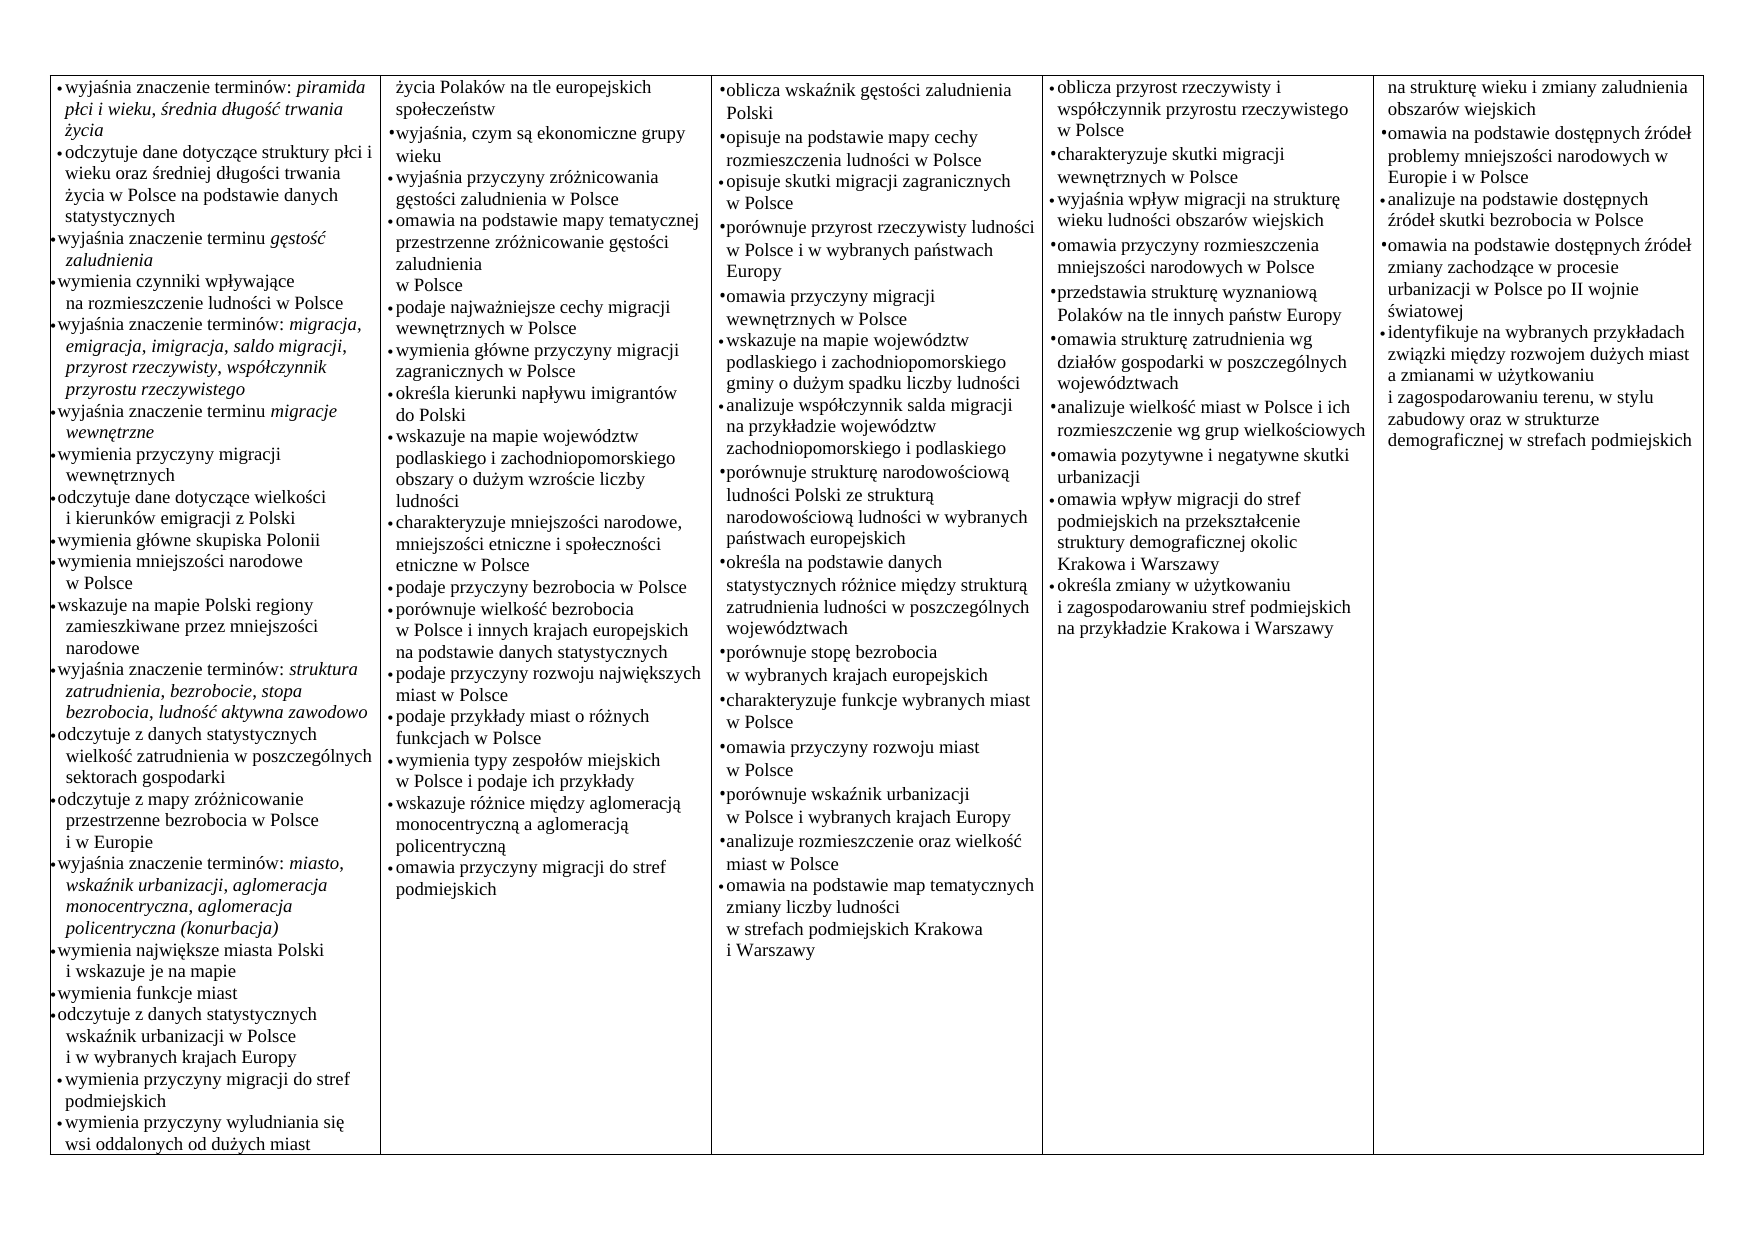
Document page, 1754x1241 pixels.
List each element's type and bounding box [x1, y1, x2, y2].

table_cell [712, 76, 1042, 1154]
table_cell [1043, 76, 1373, 1154]
table_cell [1374, 76, 1703, 1154]
table_cell [381, 76, 711, 1154]
table_cell [51, 76, 380, 1154]
